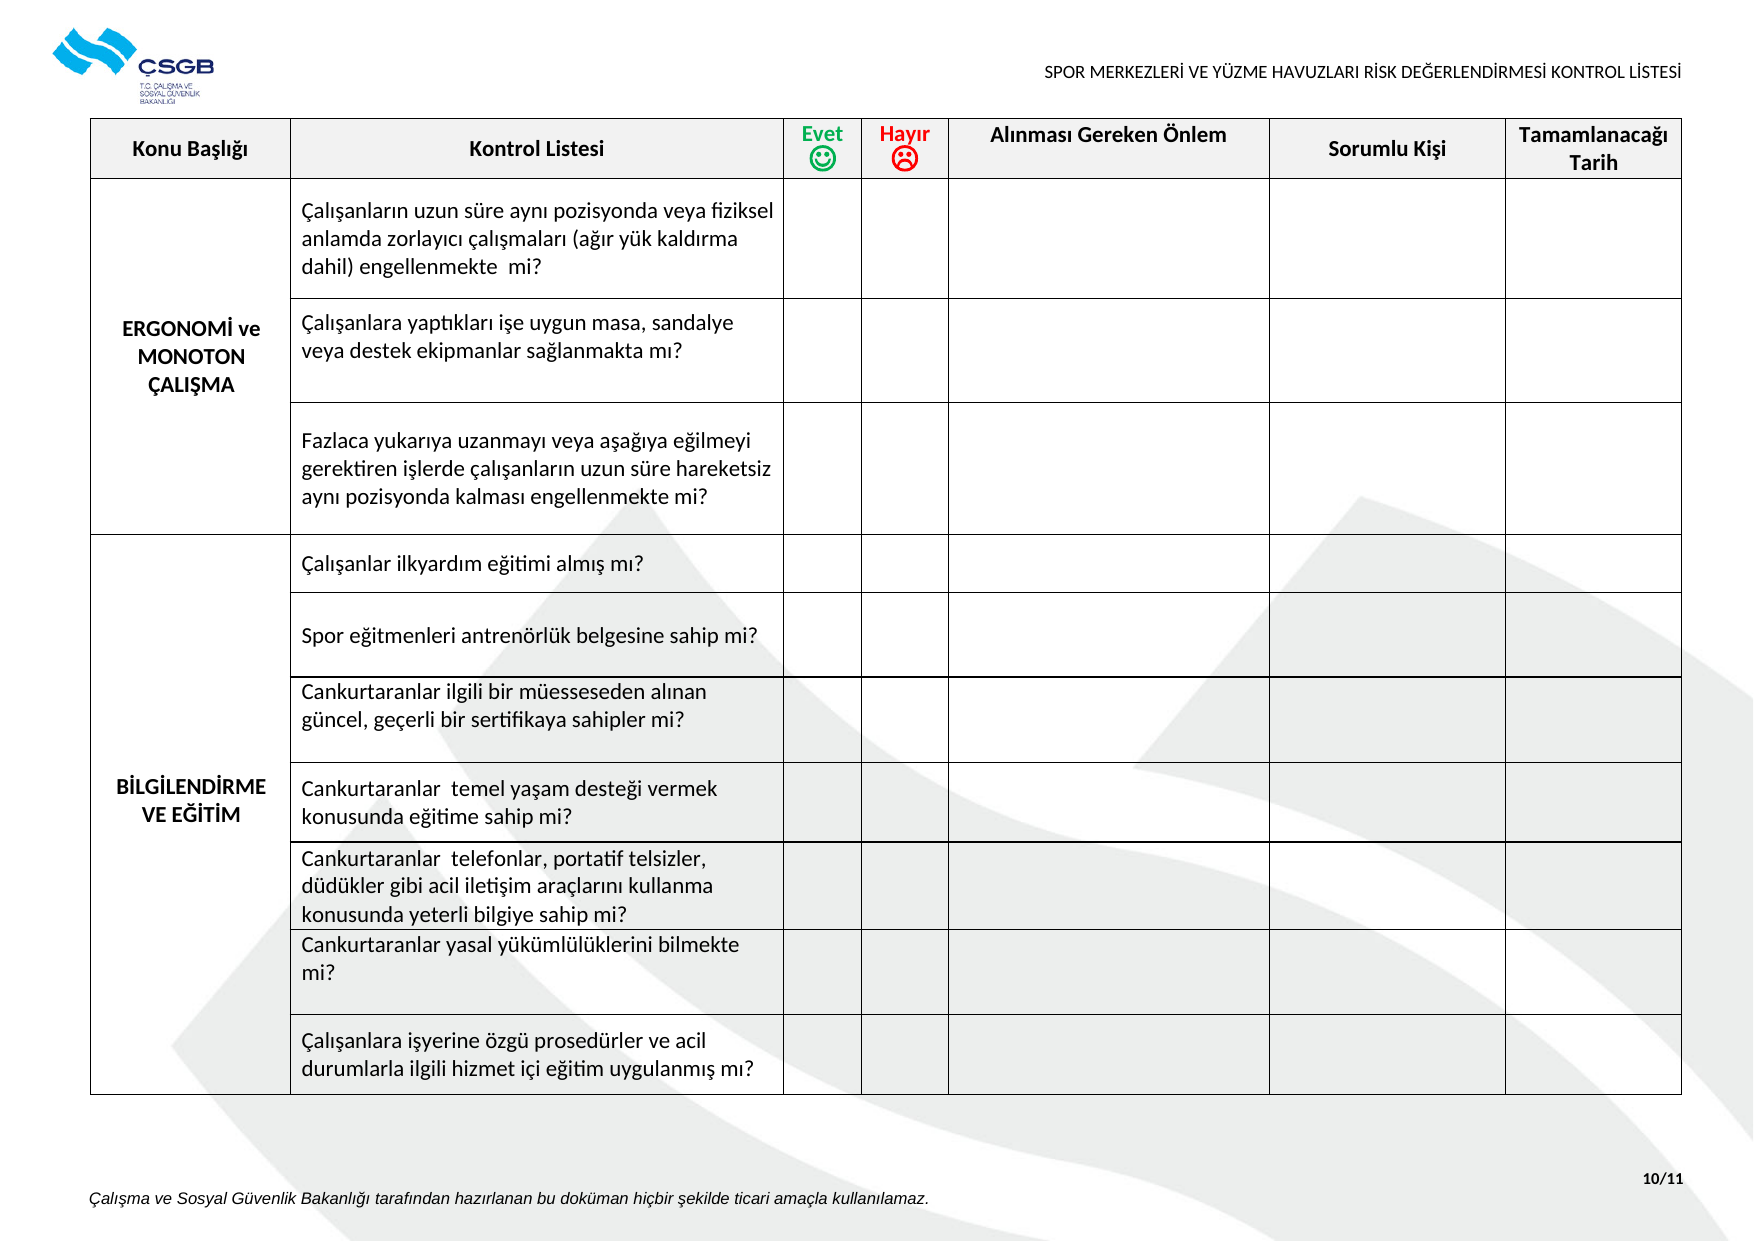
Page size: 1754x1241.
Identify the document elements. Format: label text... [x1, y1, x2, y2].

table_cell Cankurtaranlar temel yaşam desteği vermek konusunda eğitime sahip mi? [291, 763, 783, 841]
table_header Kontrol Listesi [291, 119, 783, 178]
table_cell [1506, 763, 1681, 841]
table_cell [784, 843, 861, 929]
table_cell Spor eğitmenleri antrenörlük belgesine sahip mi? [291, 593, 783, 676]
table_cell [949, 843, 1269, 929]
table_cell [862, 678, 948, 762]
table_cell [949, 403, 1269, 534]
table_cell [1506, 179, 1681, 298]
table_cell [862, 763, 948, 841]
table_header Hayır [862, 119, 948, 178]
table_cell Çalışanların uzun süre aynı pozisyonda veya fiziksel anlamda zorlayıcı çalışmaları (ağır yük kaldırma dahil) engellenmekte mi? [291, 179, 783, 298]
table_cell [1270, 1015, 1505, 1094]
table_cell Çalışanlar ilkyardım eğitimi almış mı? [291, 535, 783, 592]
table_cell [1270, 535, 1505, 592]
table_cell [949, 930, 1269, 1014]
table_cell [862, 843, 948, 929]
table_cell [1270, 930, 1505, 1014]
table_header Sorumlu Kişi [1270, 119, 1505, 178]
table_cell [862, 930, 948, 1014]
table_cell [1506, 1015, 1681, 1094]
table_cell [1270, 179, 1505, 298]
table_cell [1270, 593, 1505, 676]
table_cell BİLGİLENDİRME VE EĞİTİM [91, 535, 290, 1094]
table_cell [784, 299, 861, 402]
table_cell ERGONOMİ ve MONOTON ÇALIŞMA [91, 179, 290, 534]
table_cell [784, 678, 861, 762]
table_cell [1506, 535, 1681, 592]
table_cell [949, 593, 1269, 676]
table_cell [949, 299, 1269, 402]
table_cell [784, 593, 861, 676]
table_cell [1506, 843, 1681, 929]
table_cell [862, 299, 948, 402]
table_cell [784, 1015, 861, 1094]
table_cell Cankurtaranlar yasal yükümlülüklerini bilmekte mi? [291, 930, 783, 1014]
table_header Evet [784, 119, 861, 178]
table_cell [1270, 403, 1505, 534]
table_cell [1506, 299, 1681, 402]
table_cell [949, 535, 1269, 592]
table_cell Cankurtaranlar telefonlar, portatif telsizler, düdükler gibi acil iletişim araçlarını kullanma konusunda yeterli bilgiye sahip mi? [291, 843, 783, 929]
table_cell [1270, 763, 1505, 841]
table_cell Çalışanlara işyerine özgü prosedürler ve acil durumlarla ilgili hizmet içi eğitim uygulanmış mı? [291, 1015, 783, 1094]
table_cell [862, 403, 948, 534]
table_cell [862, 1015, 948, 1094]
table_cell Fazlaca yukarıya uzanmayı veya aşağıya eğilmeyi gerektiren işlerde çalışanların uzun süre hareketsiz aynı pozisyonda kalması engellenmekte mi? [291, 403, 783, 534]
table_cell [1506, 593, 1681, 676]
table_cell [784, 179, 861, 298]
table_cell [1506, 678, 1681, 762]
table_cell [949, 1015, 1269, 1094]
table_cell [784, 535, 861, 592]
table_cell [784, 930, 861, 1014]
picture [52, 27, 214, 104]
table_cell [862, 179, 948, 298]
table_cell [949, 678, 1269, 762]
table_cell Çalışanlara yaptıkları işe uygun masa, sandalye veya destek ekipmanlar sağlanmakta mı? [291, 299, 783, 402]
table_cell [862, 535, 948, 592]
table_header Tamamlanacağı Tarih [1506, 119, 1681, 178]
table_header Konu Başlığı [91, 119, 290, 178]
table_cell [784, 403, 861, 534]
table_cell [1270, 299, 1505, 402]
picture [158, 477, 1754, 1241]
table_cell Cankurtaranlar ilgili bir müesseseden alınan güncel, geçerli bir sertifikaya sahipler mi? [291, 678, 783, 762]
table_cell [1270, 843, 1505, 929]
table_cell [1270, 678, 1505, 762]
table_cell [1506, 930, 1681, 1014]
table_header Alınması Gereken Önlem [949, 119, 1269, 178]
table_cell [1506, 403, 1681, 534]
table_cell [784, 763, 861, 841]
table_cell [949, 763, 1269, 841]
table_cell [949, 179, 1269, 298]
table_cell [862, 593, 948, 676]
